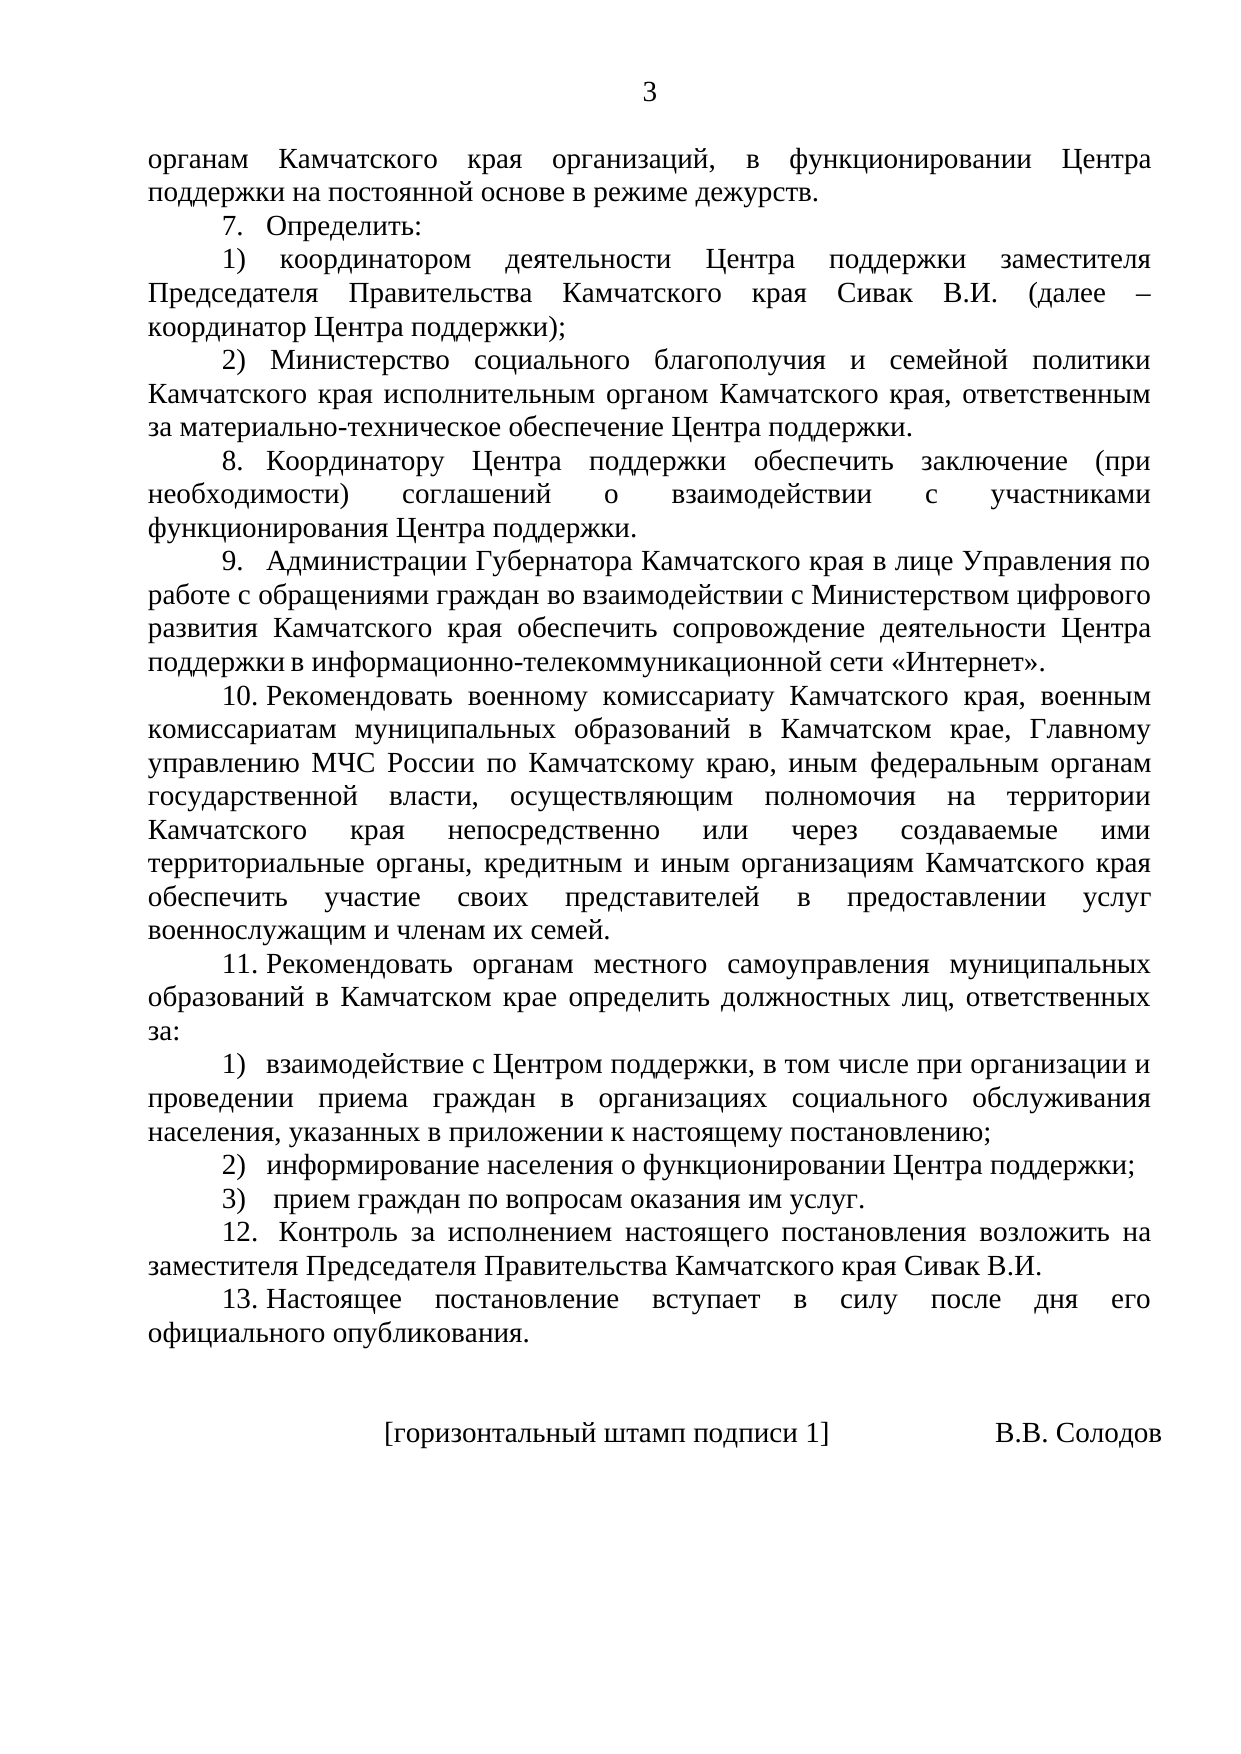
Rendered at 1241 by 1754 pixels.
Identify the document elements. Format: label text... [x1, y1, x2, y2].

list Определить: [148, 208, 1152, 242]
list взаимодействие с Центром поддержки, в том числе при организации и проведении приема граждан в организациях социального обслуживания населения, указанных в приложении к настоящему постановлению; [148, 1047, 1152, 1147]
list Администрации Губернатора Камчатского края в лице Управления по работе с обращениями граждан во взаимодействии с Министерством цифрового развития Камчатского края обеспечить сопровождение деятельности Центра поддержки в информационно-телекоммуникационной сети «Интернет». [148, 543, 1152, 678]
list Рекомендовать органам местного самоуправления муниципальных образований в Камчатском крае определить должностных лиц, ответственных за: [148, 946, 1152, 1047]
list Контроль за исполнением настоящего постановления возложить на заместителя Председателя Правительства Камчатского края Сивак В.И. [148, 1214, 1152, 1281]
list Настоящее постановление вступает в силу после дня его официального опубликования. [148, 1281, 1152, 1348]
list Координатору Центра поддержки обеспечить заключение (при необходимости) соглашений о взаимодействии с участниками функционирования Центра поддержки. [148, 443, 1152, 543]
text 2) Министерство социального благополучия и семейной политики Камчатского края исполнительным органом Камчатского края, ответственным за материально-техническое обеспечение Центра поддержки. [148, 342, 1152, 443]
list прием граждан по вопросам оказания им услуг. [148, 1181, 1152, 1214]
list Рекомендовать военному комиссариату Камчатского края, военным комиссариатам муниципальных образований в Камчатском крае, Главному управлению МЧС России по Камчатскому краю, иным федеральным органам государственной власти, осуществляющим полномочия на территории Камчатского края непосредственно или через создаваемые ими территориальные органы, кредитным и иным организациям Камчатского края обеспечить участие своих представителей в предоставлении услуг военнослужащим и членам их семей. [148, 678, 1152, 946]
list информирование населения о функционировании Центра поддержки; [222, 1147, 1152, 1181]
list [148, 141, 1152, 208]
table_header [горизонтальный штамп подписи 1] [384, 1416, 848, 1588]
table_header В.В. Солодов [848, 1416, 1161, 1588]
text 1) координатором деятельности Центра поддержки заместителя Председателя Правительства Камчатского края Сивак В.И. (далее – координатор Центра поддержки); [148, 242, 1152, 342]
